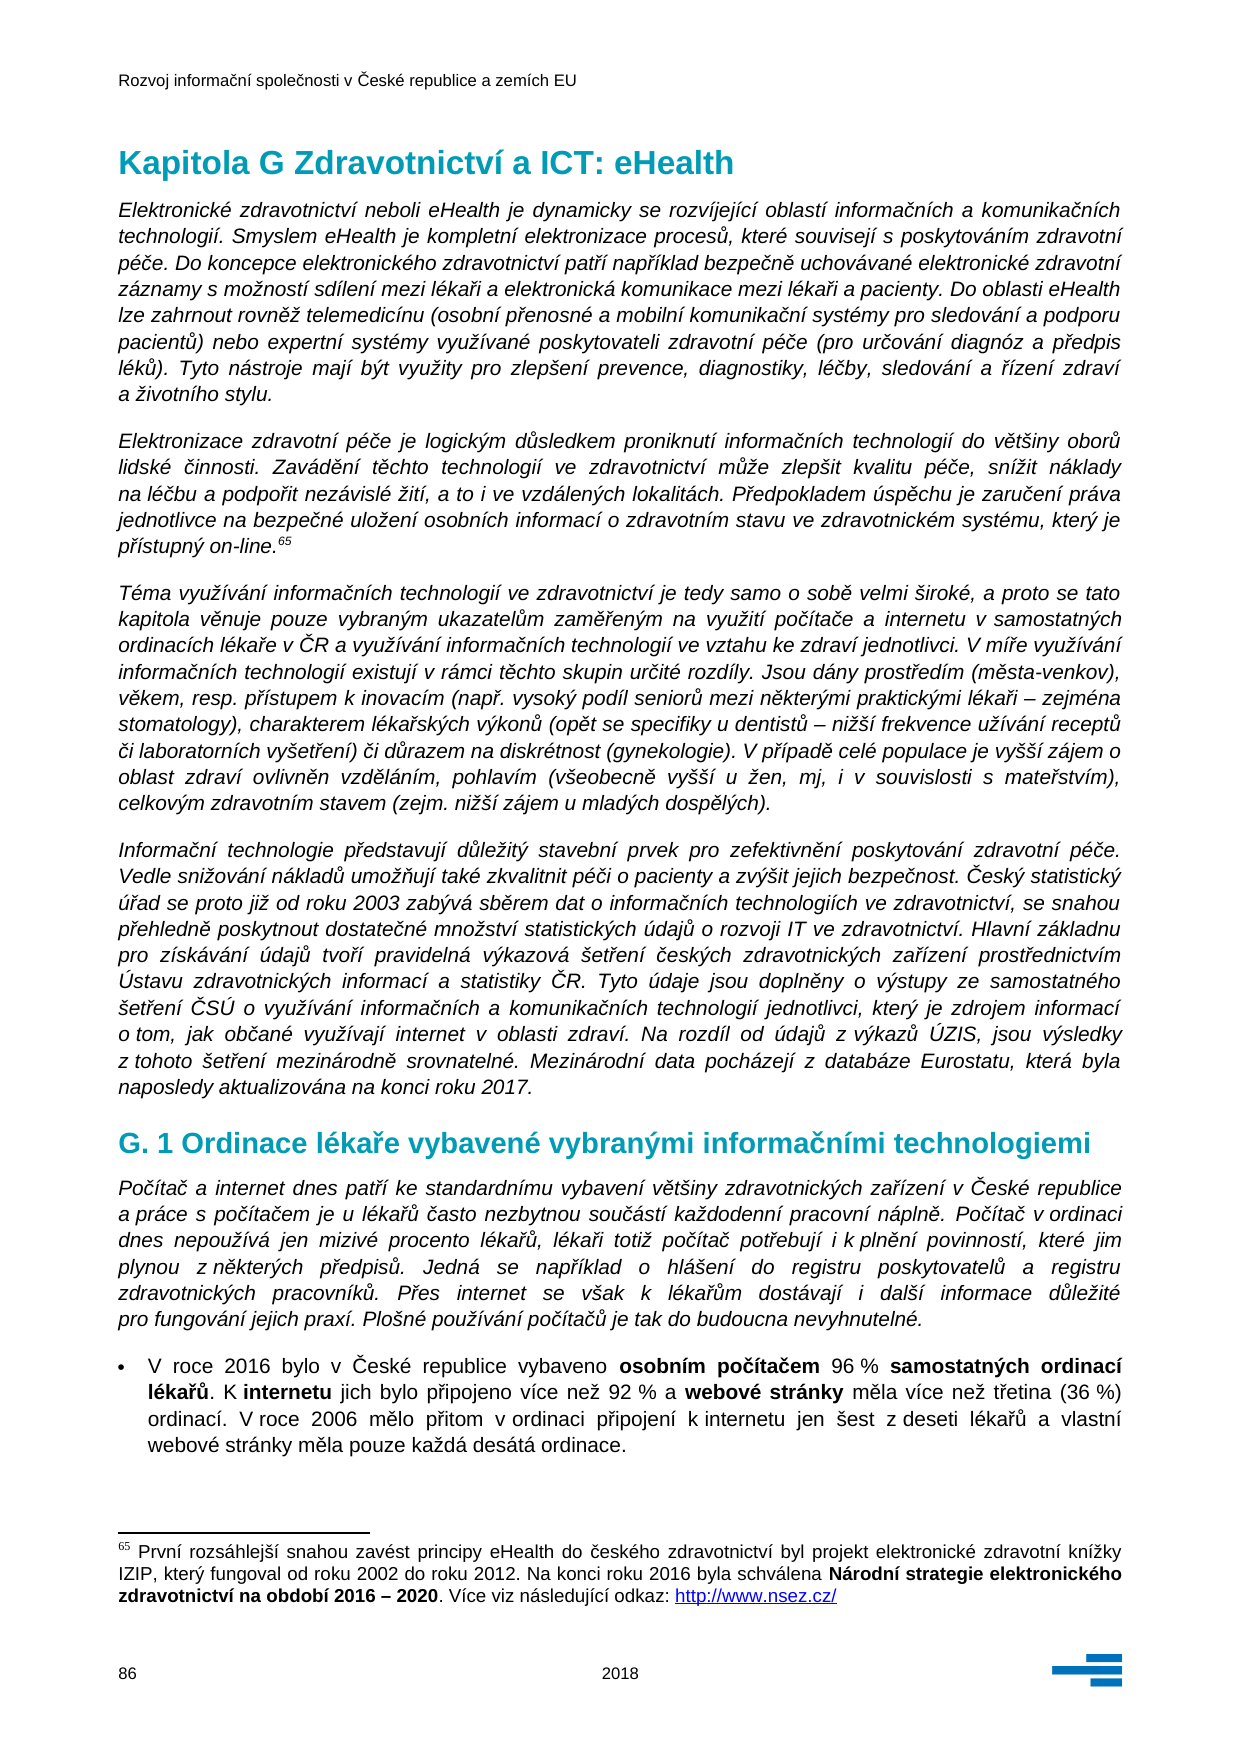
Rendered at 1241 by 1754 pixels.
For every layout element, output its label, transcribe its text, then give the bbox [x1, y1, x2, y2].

subtitle Kapitola G Zdravotnictví a ICT: eHealth [118, 143, 1122, 182]
text Téma využívání informačních technologií ve zdravotnictví je tedy samo o sobě velmi široké, a proto se tato kapitola věnuje pouze vybraným ukazatelům zaměřeným na využití počítače a internetu v samostatných ordinacích lékaře v ČR a využívání informačních technologií ve vztahu ke zdraví jednotlivci. V míře využívání informačních technologií existují v rámci těchto skupin určité rozdíly. Jsou dány prostředím (města-venkov), věkem, resp. přístupem k inovacím (např. vysoký podíl seniorů mezi některými praktickými lékaři – zejména stomatology), charakterem lékařských výkonů (opět se specifiky u dentistů – nižší frekvence užívání receptů či laboratorních vyšetření) či důrazem na diskrétnost (gynekologie). V případě celé populace je vyšší zájem o oblast zdraví ovlivněn vzděláním, pohlavím (všeobecně vyšší u žen, mj, i v souvislosti s mateřstvím), celkovým zdravotním stavem (zejm. nižší zájem u mladých dospělých). [118, 580, 1122, 815]
text Informační technologie představují důležitý stavební prvek pro zefektivnění poskytování zdravotní péče. Vedle snižování nákladů umožňují také zkvalitnit péči o pacienty a zvýšit jejich bezpečnost. Český statistický úřad se proto již od roku 2003 zabývá sběrem dat o informačních technologiích ve zdravotnictví, se snahou přehledně poskytnout dostatečné množství statistických údajů o rozvoji IT ve zdravotnictví. Hlavní základnu pro získávání údajů tvoří pravidelná výkazová šetření českých zdravotnických zařízení prostřednictvím Ústavu zdravotnických informací a statistiky ČR. Tyto údaje jsou doplněny o výstupy ze samostatného šetření ČSÚ o využívání informačních a komunikačních technologií jednotlivci, který je zdrojem informací o tom, jak občané využívají internet v oblasti zdraví. Na rozdíl od údajů z výkazů ÚZIS, jsou výsledky z tohoto šetření mezinárodně srovnatelné. Mezinárodní data pocházejí z databáze Eurostatu, která byla naposledy aktualizována na konci roku 2017. [118, 838, 1122, 1099]
picture [1051, 1653, 1123, 1687]
list V roce 2016 bylo v České republice vybaveno osobním počítačem 96 % samostatných ordinací lékařů. K internetu jich bylo připojeno více než 92 % a webové stránky měla více než třetina (36 %) ordinací. V roce 2006 mělo přitom v ordinaci připojení k internetu jen šest z deseti lékařů a vlastní webové stránky měla pouze každá desátá ordinace. [118, 1354, 1122, 1457]
text Elektronické zdravotnictví neboli eHealth je dynamicky se rozvíjející oblastí informačních a komunikačních technologií. Smyslem eHealth je kompletní elektronizace procesů, které souvisejí s poskytováním zdravotní péče. Do koncepce elektronického zdravotnictví patří například bezpečně uchovávané elektronické zdravotní záznamy s možností sdílení mezi lékaři a elektronická komunikace mezi lékaři a pacienty. Do oblasti eHealth lze zahrnout rovněž telemedicínu (osobní přenosné a mobilní komunikační systémy pro sledování a podporu pacientů) nebo expertní systémy využívané poskytovateli zdravotní péče (pro určování diagnóz a předpis léků). Tyto nástroje mají být využity pro zlepšení prevence, diagnostiky, léčby, sledování a řízení zdraví a životního stylu. [118, 198, 1122, 406]
subtitle G. 1 Ordinace lékaře vybavené vybranými informačními technologiemi [118, 1126, 1122, 1160]
text Elektronizace zdravotní péče je logickým důsledkem proniknutí informačních technologií do většiny oborů lidské činnosti. Zavádění těchto technologií ve zdravotnictví může zlepšit kvalitu péče, snížit náklady na léčbu a podpořit nezávislé žití, a to i ve vzdálených lokalitách. Předpokladem úspěchu je zaručení práva jednotlivce na bezpečné uložení osobních informací o zdravotním stavu ve zdravotnickém systému, který je přístupný on-line. [118, 429, 1122, 558]
text Počítač a internet dnes patří ke standardnímu vybavení většiny zdravotnických zařízení v České republice a práce s počítačem je u lékařů často nezbytnou součástí každodenní pracovní náplně. Počítač v ordinaci dnes nepoužívá jen mizivé procento lékařů, lékaři totiž počítač potřebují i k plnění povinností, které jim plynou z některých předpisů. Jedná se například o hlášení do registru poskytovatelů a registru zdravotnických pracovníků. Přes internet se však k lékařům dostávají i další informace důležité pro fungování jejich praxí. Plošné používání počítačů je tak do budoucna nevyhnutelné. [118, 1176, 1122, 1331]
